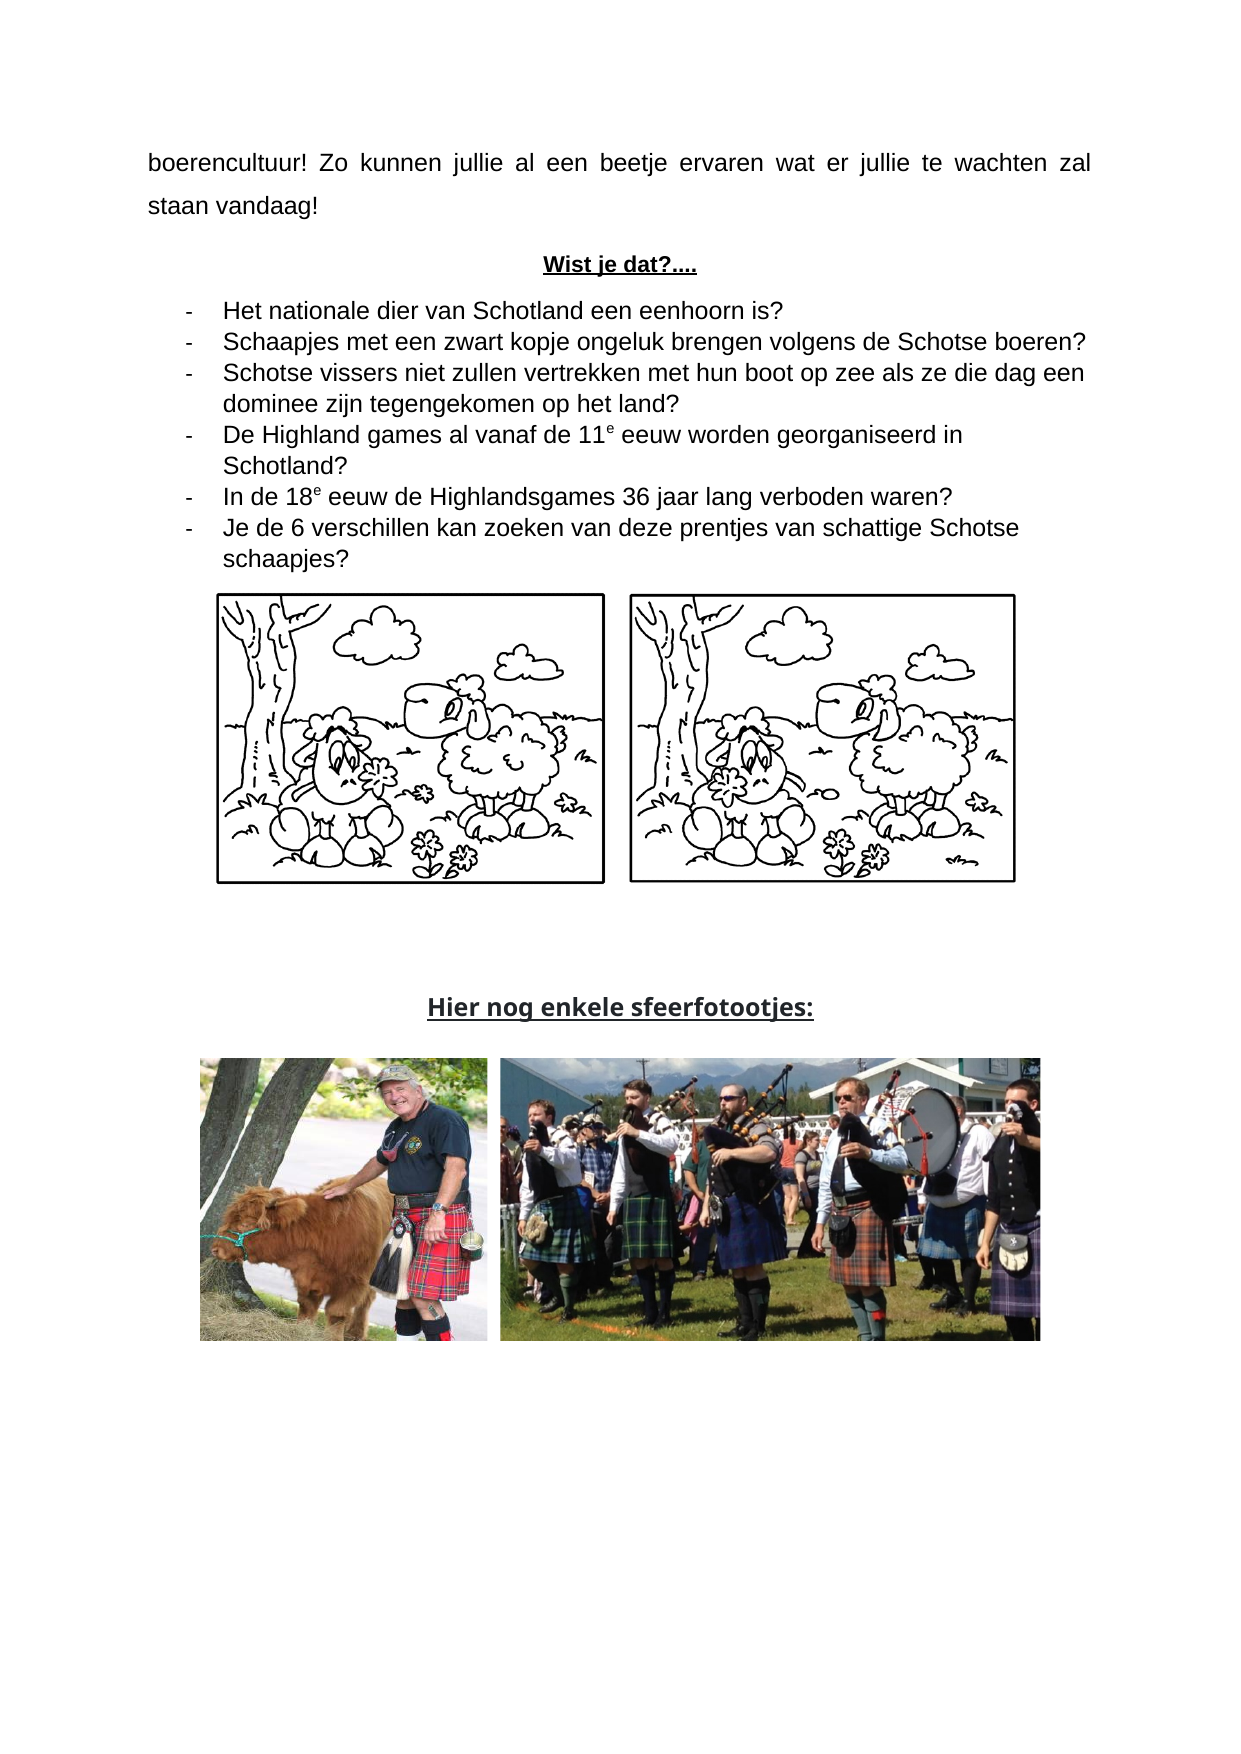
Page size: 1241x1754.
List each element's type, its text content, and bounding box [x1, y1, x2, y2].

picture [207, 591, 1034, 888]
list De Highland games al vanaf de 11e eeuw worden georganiseerd in Schotland? [185, 420, 1093, 479]
picture [500, 1058, 1041, 1341]
list Het nationale dier van Schotland een eenhoorn is? [185, 296, 1093, 324]
list Schotse vissers niet zullen vertrekken met hun boot op zee als ze die dag een dominee zijn tegengekomen op het land? [185, 358, 1093, 417]
text Wist je dat?.... [148, 251, 1093, 277]
text Hier nog enkele sfeerfotootjes: [148, 990, 1093, 1024]
list In de 18e eeuw de Highlandsgames 36 jaar lang verboden waren? [185, 482, 1093, 511]
picture [200, 1058, 488, 1341]
list Schaapjes met een zwart kopje ongeluk brengen volgens de Schotse boeren? [185, 327, 1093, 355]
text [148, 148, 1093, 219]
list Je de 6 verschillen kan zoeken van deze prentjes van schattige Schotse schaapjes? [185, 513, 1093, 573]
